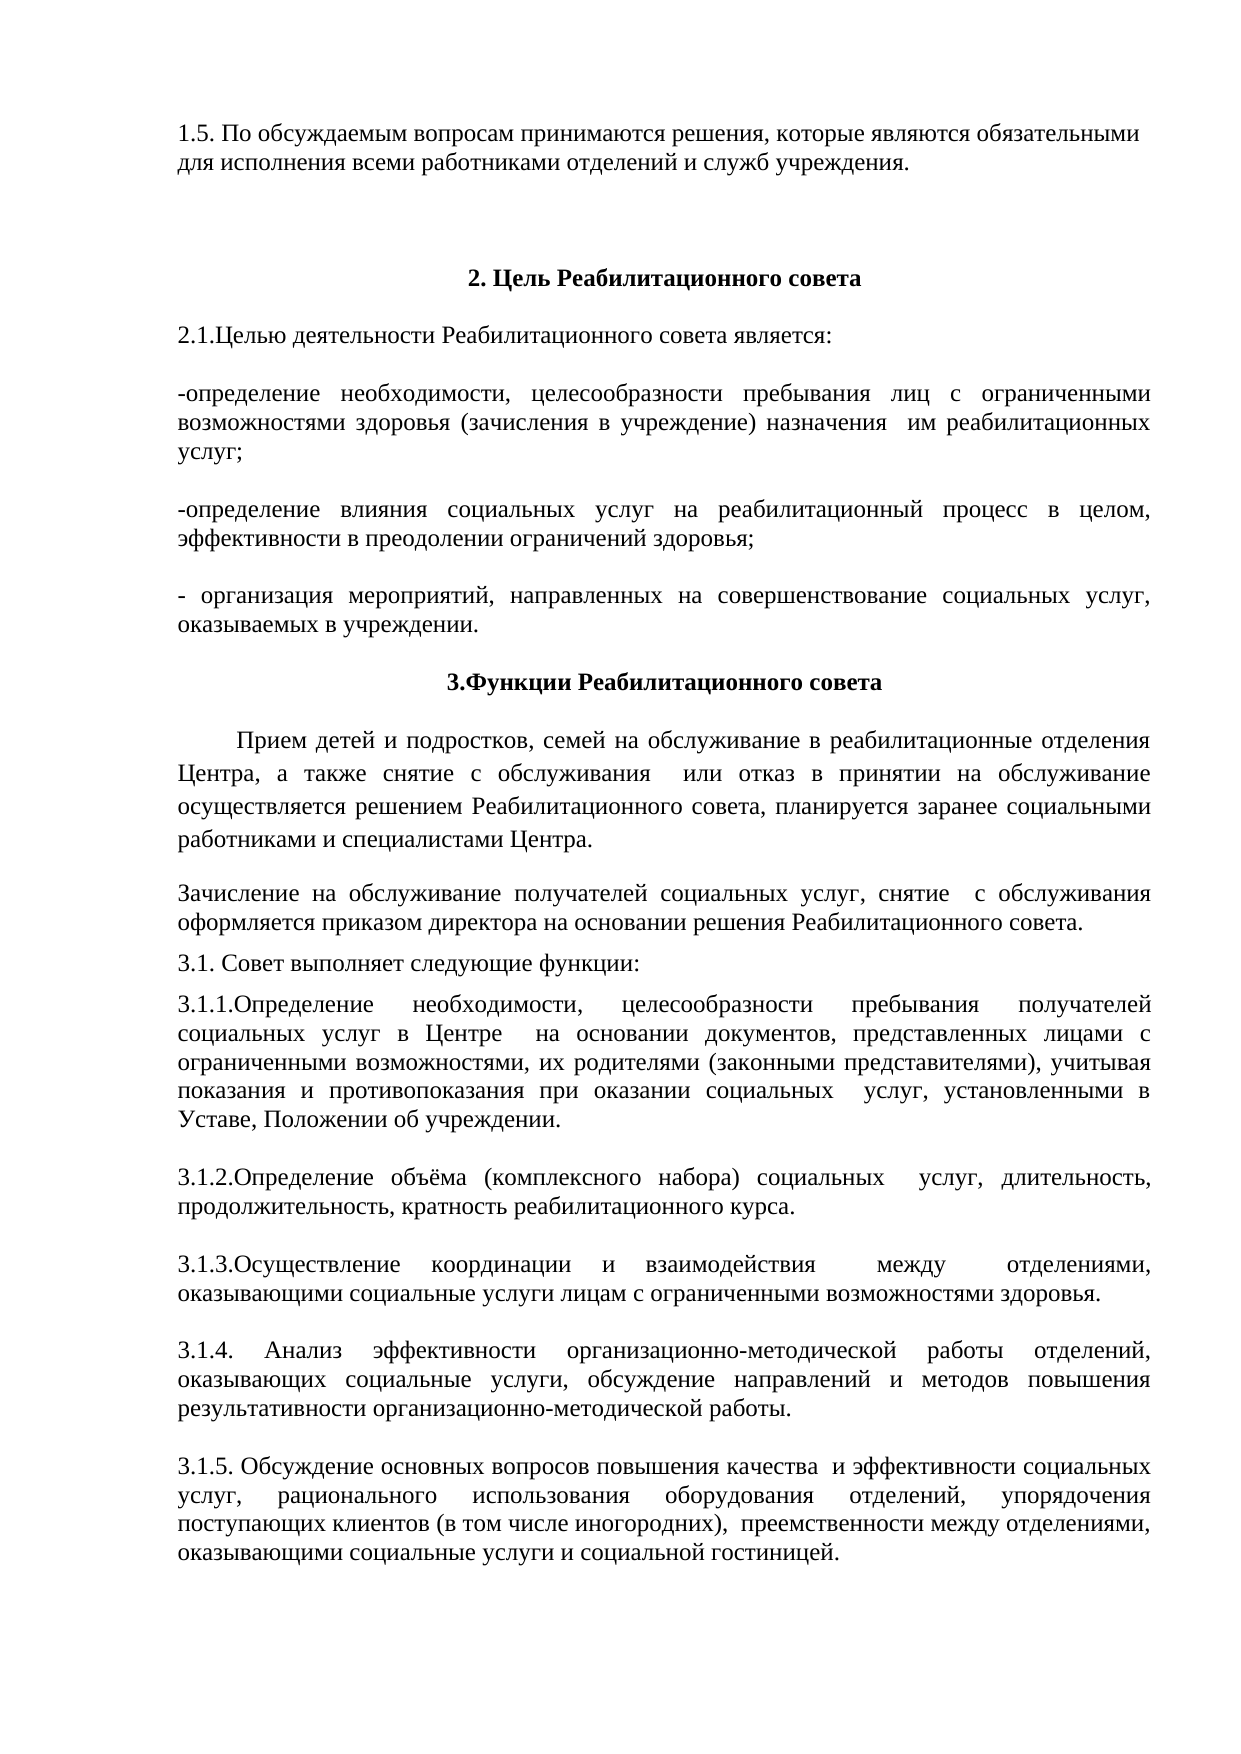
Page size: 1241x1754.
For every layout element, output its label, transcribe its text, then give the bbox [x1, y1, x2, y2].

text 2.1.Целью деятельности Реабилитационного совета является: [177, 321, 1152, 349]
subtitle 3.1. Совет выполняет следующие функции: [177, 948, 1152, 977]
text 3.1.2.Определение объёма (комплексного набора) социальных услуг, длительность, продолжительность, кратность реабилитационного курса. [177, 1162, 1152, 1220]
subtitle Зачисление на обслуживание получателей социальных услуг, снятие с обслуживания оформляется приказом директора на основании решения Реабилитационного совета. [177, 878, 1152, 936]
text 2. Цель Реабилитационного совета [177, 263, 1152, 291]
text 3.1.4. Анализ эффективности организационно-методической работы отделений, оказывающих социальные услуги, обсуждение направлений и методов повышения результативности организационно-методической работы. [177, 1336, 1152, 1422]
text -определение влияния социальных услуг на реабилитационный процесс в целом, эффективности в преодолении ограничений здоровья; [177, 494, 1152, 551]
text 1.5. По обсуждаемым вопросам принимаются решения, которые являются обязательными для исполнения всеми работниками отделений и служб учреждения. [177, 118, 1152, 176]
text - организация мероприятий, направленных на совершенствование социальных услуг, оказываемых в учреждении. [177, 581, 1152, 638]
text 3.1.5. Обсуждение основных вопросов повышения качества и эффективности социальных услуг, рационального использования оборудования отделений, упорядочения поступающих клиентов (в том числе иногородних), преемственности между отделениями, оказывающими социальные услуги и социальной гостиницей. [177, 1451, 1152, 1566]
text 3.Функции Реабилитационного совета [177, 667, 1152, 696]
subtitle 3.1.1.Определение необходимости, целесообразности пребывания получателей социальных услуг в Центре на основании документов, представленных лицами с ограниченными возможностями, их родителями (законными представителями), учитывая показания и противопоказания при оказании социальных услуг, установленными в Уставе, Положении об учреждении. [177, 989, 1152, 1133]
text Прием детей и подростков, семей на обслуживание в реабилитационные отделения Центра, а также снятие с обслуживания или отказ в принятии на обслуживание осуществляется решением Реабилитационного совета, планируется заранее социальными работниками и специалистами Центра. [177, 725, 1152, 853]
text 3.1.3.Осуществление координации и взаимодействия между отделениями, оказывающими социальные услуги лицам с ограниченными возможностями здоровья. [177, 1249, 1152, 1306]
text -определение необходимости, целесообразности пребывания лиц с ограниченными возможностями здоровья (зачисления в учреждение) назначения им реабилитационных услуг; [177, 378, 1152, 465]
